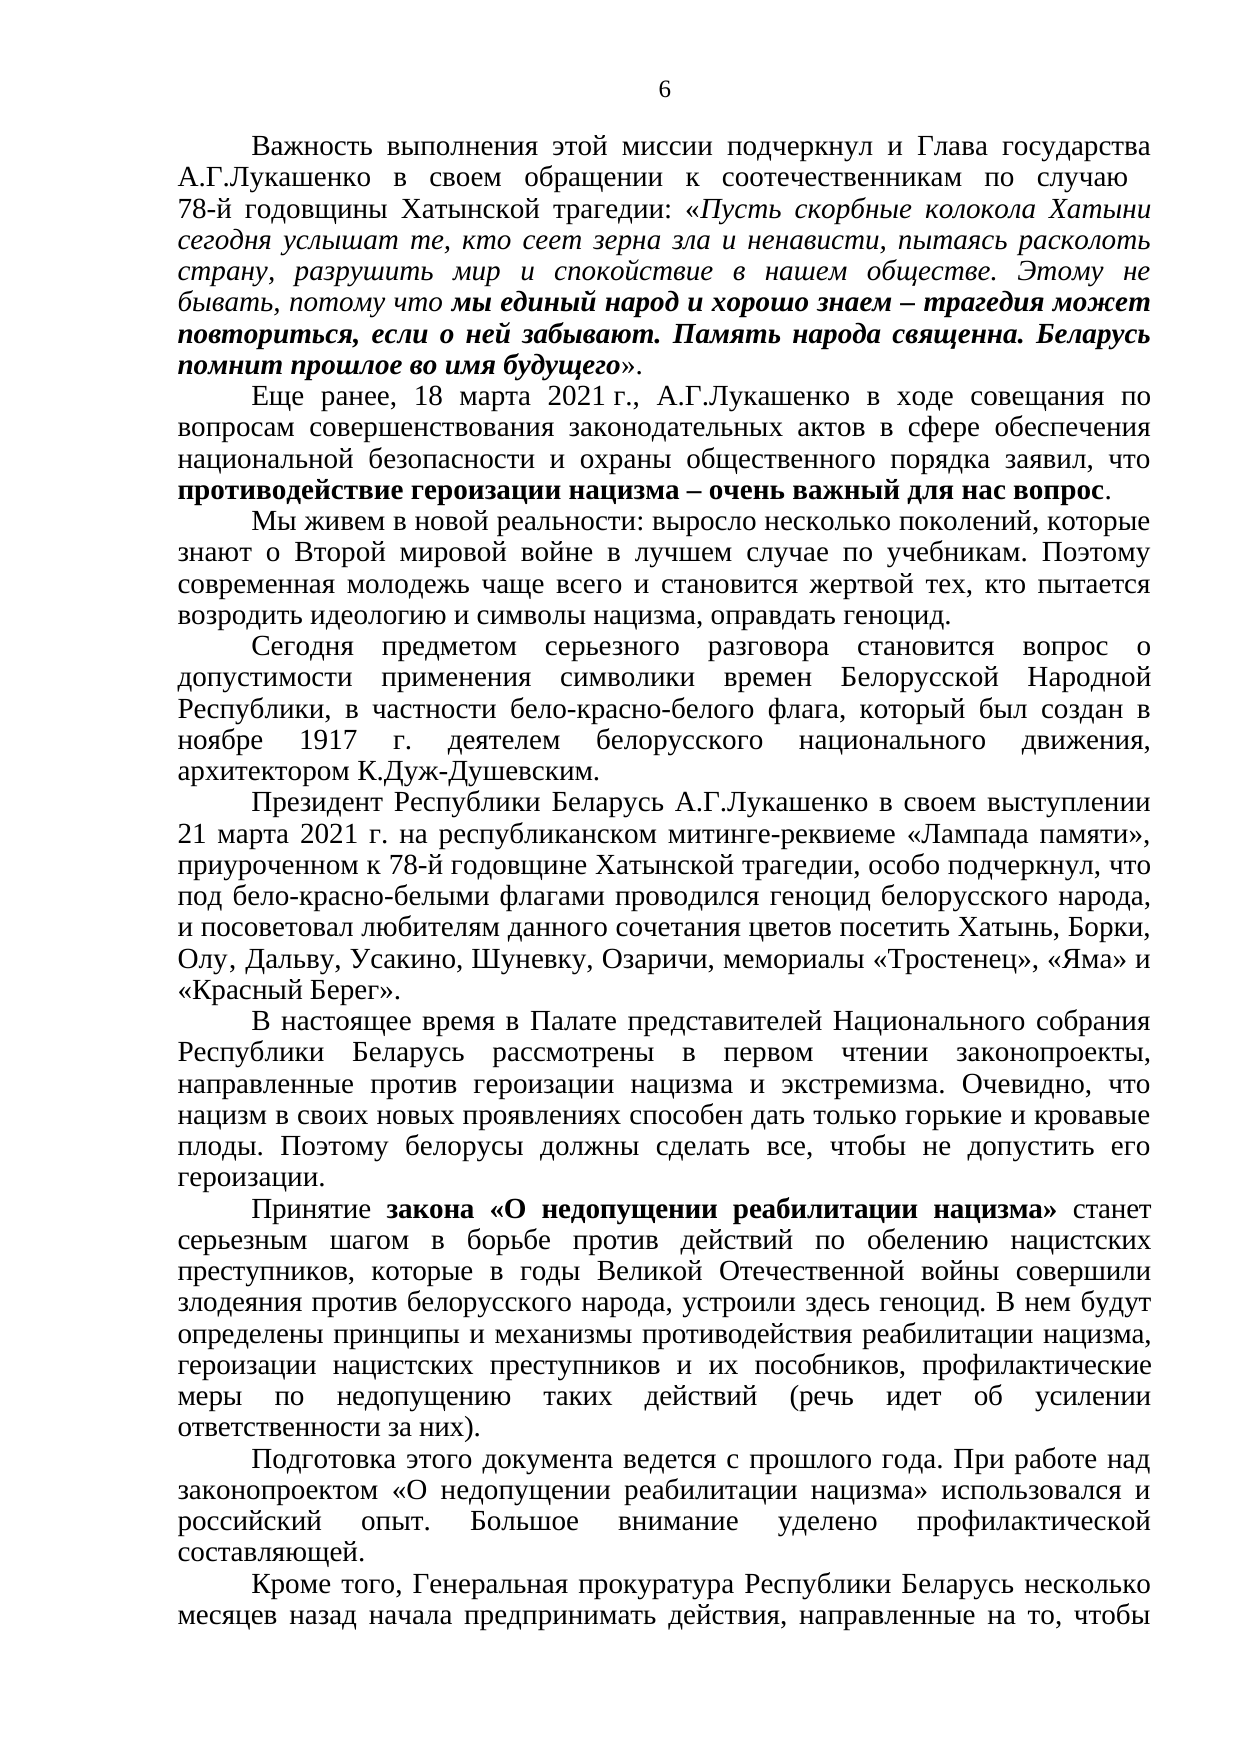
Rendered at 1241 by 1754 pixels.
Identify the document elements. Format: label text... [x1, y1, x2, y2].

text Подготовка этого документа ведется с прошлого года. При работе над законопроектом «О недопущении реабилитации нацизма» использовался и российский опыт. Большое внимание уделено профилактической составляющей. [177, 1443, 1152, 1568]
text Принятие закона «О недопущении реабилитации нацизма» станет серьезным шагом в борьбе против действий по обелению нацистских преступников, которые в годы Великой Отечественной войны совершили злодеяния против белорусского народа, устроили здесь геноцид. В нем будут определены принципы и механизмы противодействия реабилитации нацизма, героизации нацистских преступников и их пособников, профилактические меры по недопущению таких действий (речь идет об усилении ответственности за них). [177, 1193, 1152, 1443]
text Важность выполнения этой миссии подчеркнул и Глава государства А.Г.Лукашенко в своем обращении к соотечественникам по случаю 78-й годовщины Хатынской трагедии: «Пусть скорбные колокола Хатыни сегодня услышат те, кто сеет зерна зла и ненависти, пытаясь расколоть страну, разрушить мир и спокойствие в нашем обществе. Этому не бывать, потому что мы единый народ и хорошо знаем – трагедия может повториться, если о ней забывают. Память народа священна. Беларусь помнит прошлое во имя будущего». [177, 131, 1152, 381]
text Президент Республики Беларусь А.Г.Лукашенко в своем выступлении 21 марта 2021 г. на республиканском митинге-реквиеме «Лампада памяти», приуроченном к 78-й годовщине Хатынской трагедии, особо подчеркнул, что под бело-красно-белыми флагами проводился геноцид белорусского народа, и посоветовал любителям данного сочетания цветов посетить Хатынь, Борки, Олу‚ Дальву, Усакино, Шуневку, Озаричи, мемориалы «Тростенец», «Яма» и «Красный Берег». [177, 787, 1152, 1006]
text Мы живем в новой реальности: выросло несколько поколений, которые знают о Второй мировой войне в лучшем случае по учебникам. Поэтому современная молодежь чаще всего и становится жертвой тех, кто пытается возродить идеологию и символы нацизма, оправдать геноцид. [177, 506, 1152, 631]
text В настоящее время в Палате представителей Национального собрания Республики Беларусь рассмотрены в первом чтении законопроекты, направленные против героизации нацизма и экстремизма. Очевидно, что нацизм в своих новых проявлениях способен дать только горькие и кровавые плоды. Поэтому белорусы должны сделать все, чтобы не допустить его героизации. [177, 1006, 1152, 1193]
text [177, 1568, 1152, 1631]
text Сегодня предметом серьезного разговора становится вопрос о допустимости применения символики времен Белорусской Народной Республики, в частности бело-красно-белого флага, который был создан в ноябре 1917 г. деятелем белорусского национального движения, архитектором К.Дуж-Душевским. [177, 631, 1152, 787]
text Еще ранее, 18 марта 2021 г., А.Г.Лукашенко в ходе совещания по вопросам совершенствования законодательных актов в сфере обеспечения национальной безопасности и охраны общественного порядка заявил, что противодействие героизации нацизма – очень важный для нас вопрос. [177, 381, 1152, 506]
